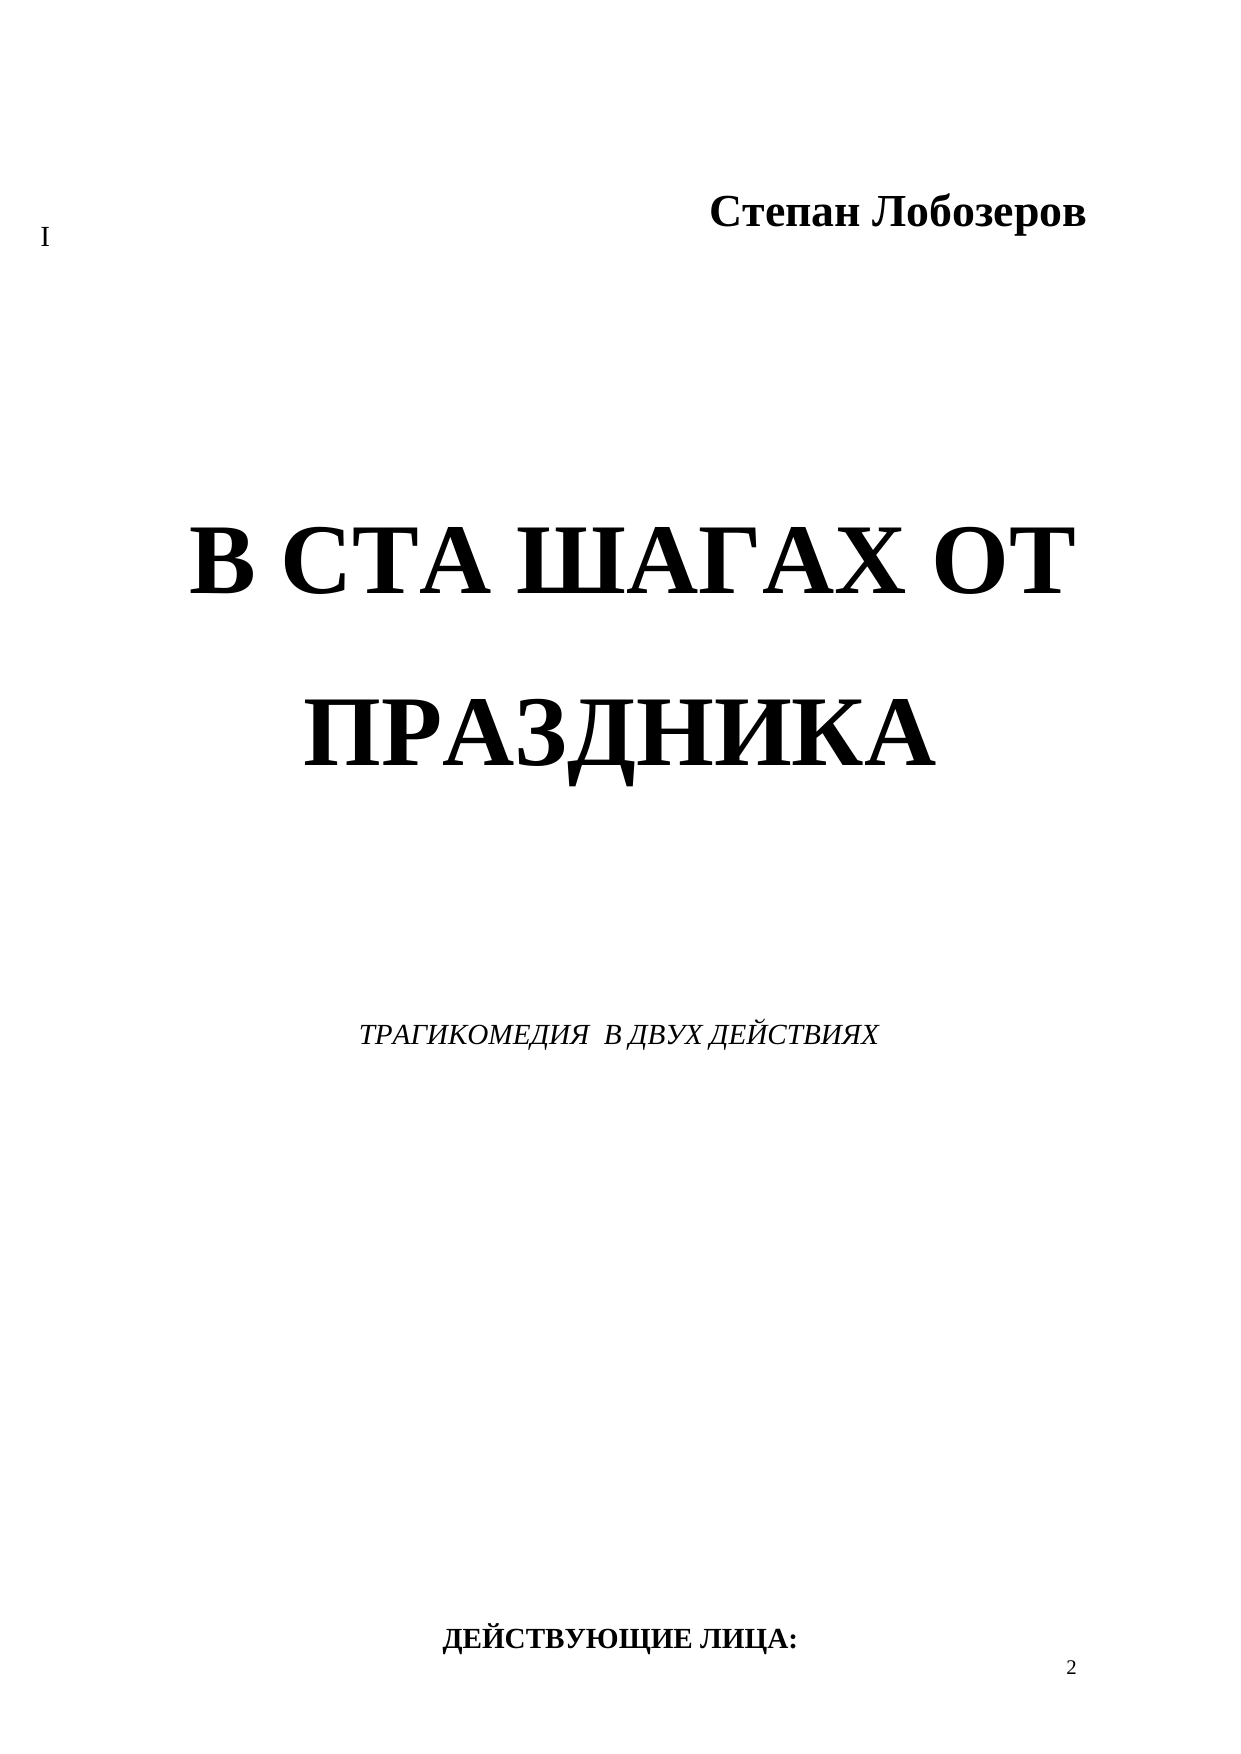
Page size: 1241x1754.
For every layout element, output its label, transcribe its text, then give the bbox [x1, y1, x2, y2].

text ДЕЙСТВУЮЩИЕ ЛИЦА: [153, 1621, 1087, 1654]
text ТРАГИКОМЕДИЯ В ДВУХ ДЕЙСТВИЯХ [153, 1017, 1087, 1051]
text Степан Лобозеров [153, 183, 1087, 236]
text В СТА ШАГАХ ОТ ПРАЗДНИКА [153, 500, 1087, 787]
